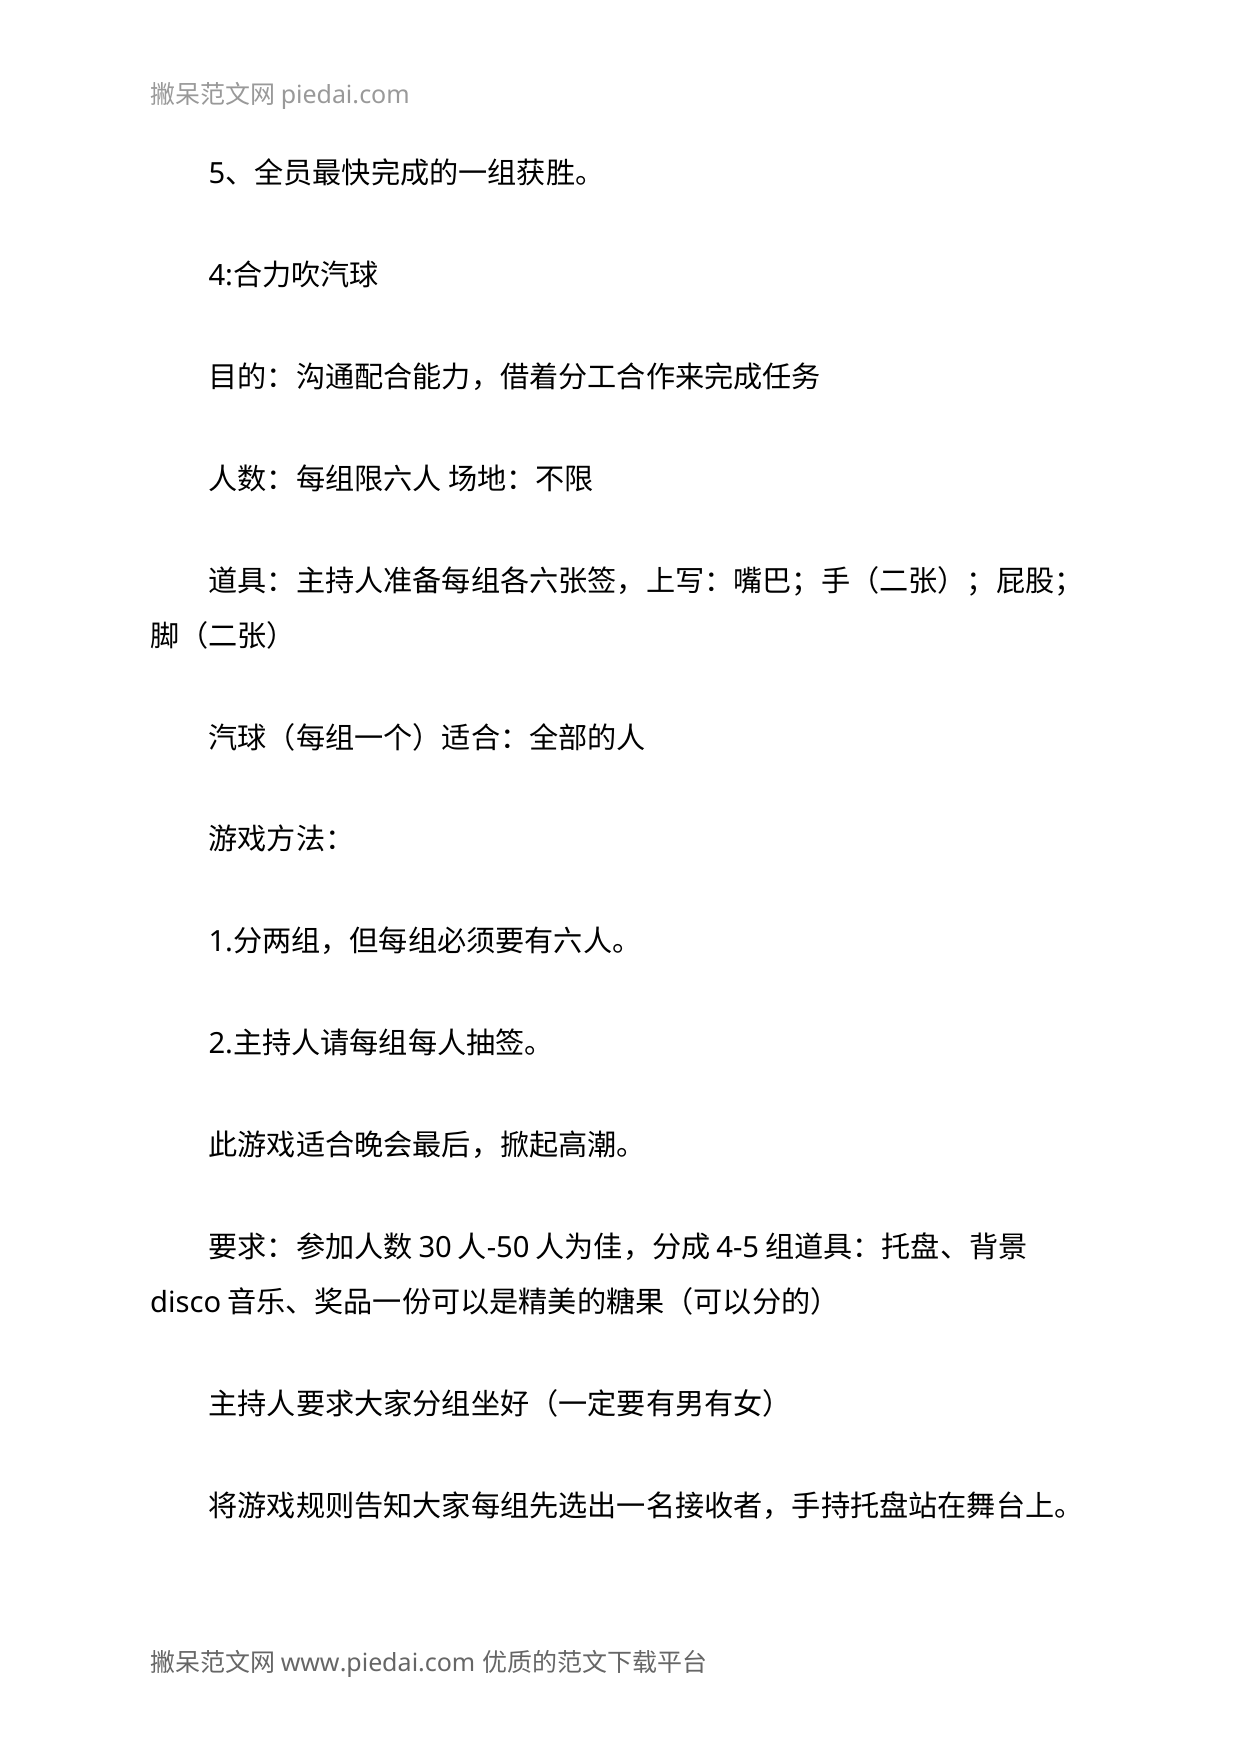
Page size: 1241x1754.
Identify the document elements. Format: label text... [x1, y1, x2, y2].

text 要求：参加人数30人-50人为佳，分成4-5组道具：托盘、背景disco音乐、奖品一份可以是精美的糖果（可以分的） [150, 1223, 1090, 1321]
text 目的：沟通配合能力，借着分工合作来完成任务 [150, 354, 1090, 396]
text 道具：主持人准备每组各六张签，上写：嘴巴；手（二张）；屁股；脚（二张） [150, 557, 1090, 655]
text 汽球（每组一个）适合：全部的人 [150, 714, 1090, 756]
text 主持人要求大家分组坐好（一定要有男有女） [150, 1380, 1090, 1423]
text 游戏方法： [150, 816, 1090, 858]
text 5、全员最快完成的一组获胜。 [150, 150, 1090, 192]
text 1.分两组，但每组必须要有六人。 [150, 918, 1090, 960]
text 4:合力吹汽球 [150, 252, 1090, 294]
text 将游戏规则告知大家每组先选出一名接收者，手持托盘站在舞台上。 [150, 1482, 1090, 1524]
text 此游戏适合晚会最后，掀起高潮。 [150, 1122, 1090, 1164]
text 人数：每组限六人 场地：不限 [150, 456, 1090, 498]
text 2.主持人请每组每人抽签。 [150, 1020, 1090, 1062]
